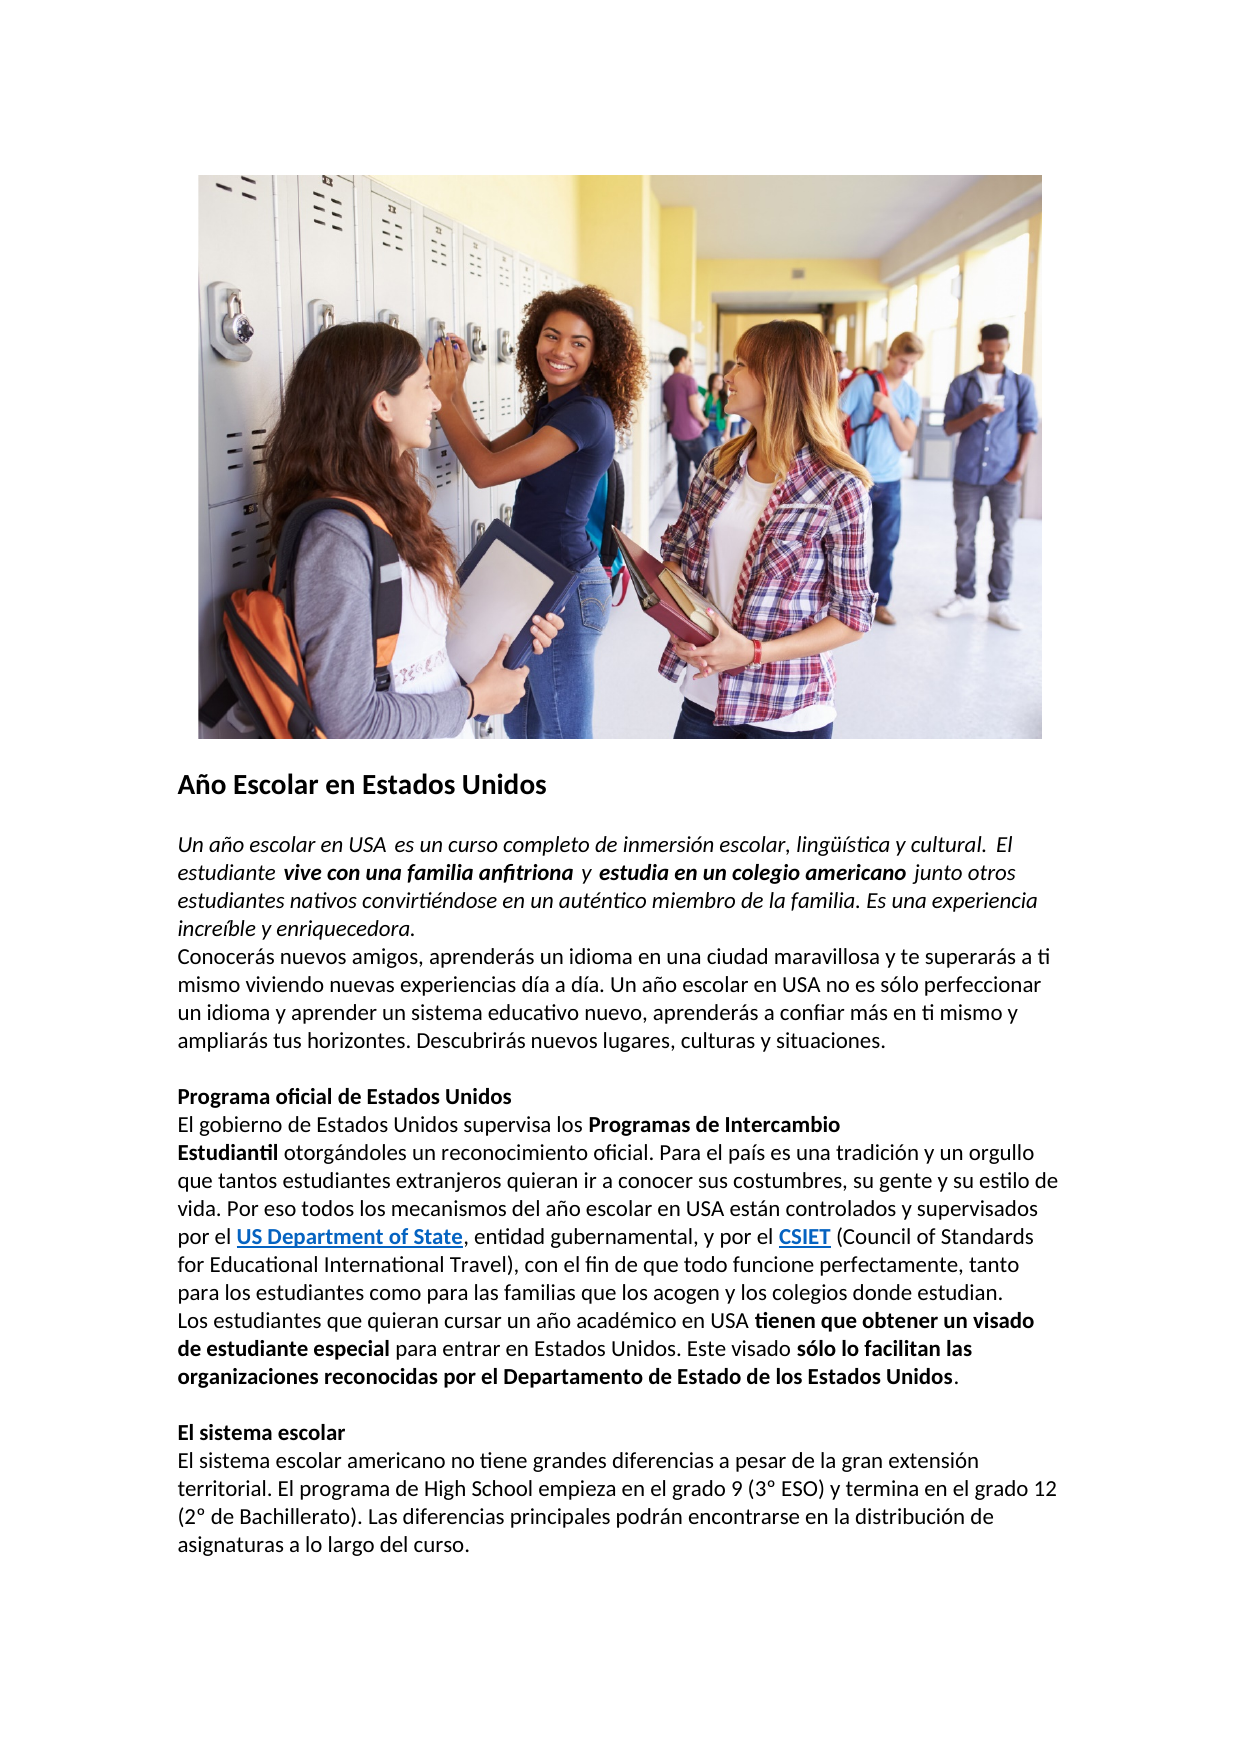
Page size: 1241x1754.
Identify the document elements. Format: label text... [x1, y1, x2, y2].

text El sistema escolar [177, 1418, 1063, 1446]
text Los estudiantes que quieran cursar un año académico en USA tienen que obtener un visado de estudiante especial para entrar en Estados Unidos. Este visado sólo lo facilitan las organizaciones reconocidas por el Departamento de Estado de los Estados Unidos. [177, 1306, 1063, 1390]
text El gobierno de Estados Unidos supervisa los Programas de Intercambio Estudiantil otorgándoles un reconocimiento oficial. Para el país es una tradición y un orgullo que tantos estudiantes extranjeros quieran ir a conocer sus costumbres, su gente y su estilo de vida. Por eso todos los mecanismos del año escolar en USA están controlados y supervisados por el US Department of State, entidad gubernamental, y por el CSIET (Council of Standards for Educational International Travel), con el fin de que todo funcione perfectamente, tanto para los estudiantes como para las familias que los acogen y los colegios donde estudian. [177, 1110, 1063, 1306]
text El sistema escolar americano no tiene grandes diferencias a pesar de la gran extensión territorial. El programa de High School empieza en el grado 9 (3º ESO) y termina en el grado 12 (2º de Bachillerato). Las diferencias principales podrán encontrarse en la distribución de asignaturas a lo largo del curso. [177, 1446, 1063, 1558]
picture [198, 175, 1042, 739]
text Conocerás nuevos amigos, aprenderás un idioma en una ciudad maravillosa y te superarás a ti mismo viviendo nuevas experiencias día a día. Un año escolar en USA no es sólo perfeccionar un idioma y aprender un sistema educativo nuevo, aprenderás a confiar más en ti mismo y ampliarás tus horizontes. Descubrirás nuevos lugares, culturas y situaciones. [177, 942, 1063, 1054]
text Un año escolar en USA es un curso completo de inmersión escolar, lingüística y cultural. El estudiante vive con una familia anfitriona y estudia en un colegio americano junto otros estudiantes nativos convirtiéndose en un auténtico miembro de la familia. Es una experiencia increíble y enriquecedora. [177, 830, 1063, 942]
text Programa oficial de Estados Unidos [177, 1082, 1063, 1110]
text Año Escolar en Estados Unidos [177, 766, 1063, 802]
